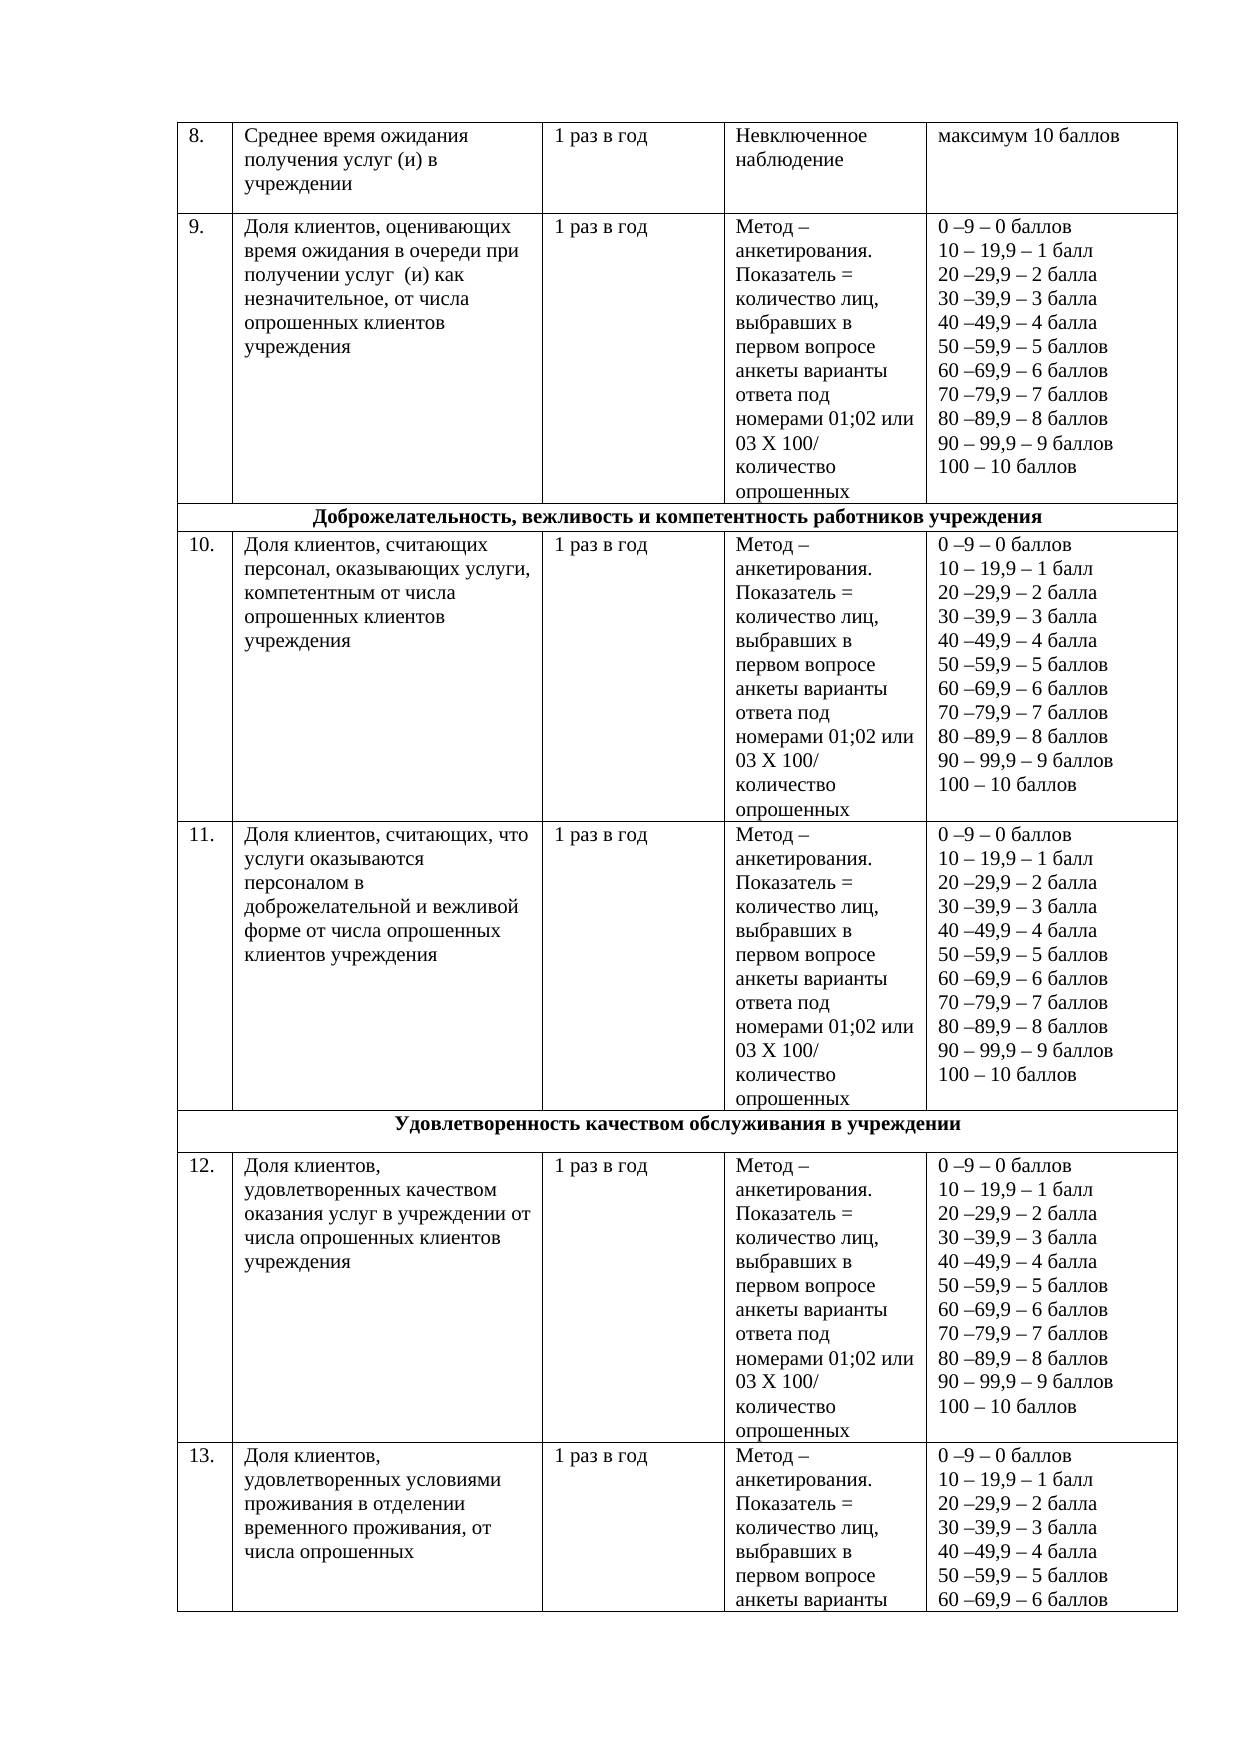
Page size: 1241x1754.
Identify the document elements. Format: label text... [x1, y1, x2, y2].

table_cell 12. [178, 1153, 232, 1442]
table_header Невключенное наблюдение [725, 123, 926, 213]
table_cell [233, 1443, 542, 1611]
table_cell Доброжелательность, вежливость и компетентность работников учреждения [178, 504, 1177, 531]
table_cell 13. [178, 1443, 232, 1611]
table_cell 10. [178, 532, 232, 821]
table_cell Доля клиентов, считающих, что услуги оказываются персоналом в доброжелательной и вежливой форме от числа опрошенных клиентов учреждения [233, 822, 542, 1110]
table_header 8. [178, 123, 232, 213]
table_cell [927, 1443, 1177, 1611]
table_cell 1 раз в год [543, 1153, 724, 1442]
table_cell 1 раз в год [543, 822, 724, 1110]
table_cell Удовлетворенность качеством обслуживания в учреждении [178, 1111, 1177, 1152]
table_cell 1 раз в год [543, 1443, 724, 1611]
table_header Среднее время ожидания получения услуг (и) в учреждении [233, 123, 542, 213]
table_cell Доля клиентов, оценивающих время ожидания в очереди при получении услуг (и) как незначительное, от числа опрошенных клиентов учреждения [233, 214, 542, 503]
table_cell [725, 1443, 926, 1611]
table_cell 11. [178, 822, 232, 1110]
table_cell 1 раз в год [543, 532, 724, 821]
table_header максимум 10 баллов [927, 123, 1177, 213]
table_cell 9. [178, 214, 232, 503]
table_header 1 раз в год [543, 123, 724, 213]
table_cell 1 раз в год [543, 214, 724, 503]
table_cell Доля клиентов, удовлетворенных качеством оказания услуг в учреждении от числа опрошенных клиентов учреждения [233, 1153, 542, 1442]
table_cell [927, 214, 1177, 503]
table_cell Доля клиентов, считающих персонал, оказывающих услуги, компетентным от числа опрошенных клиентов учреждения [233, 532, 542, 821]
